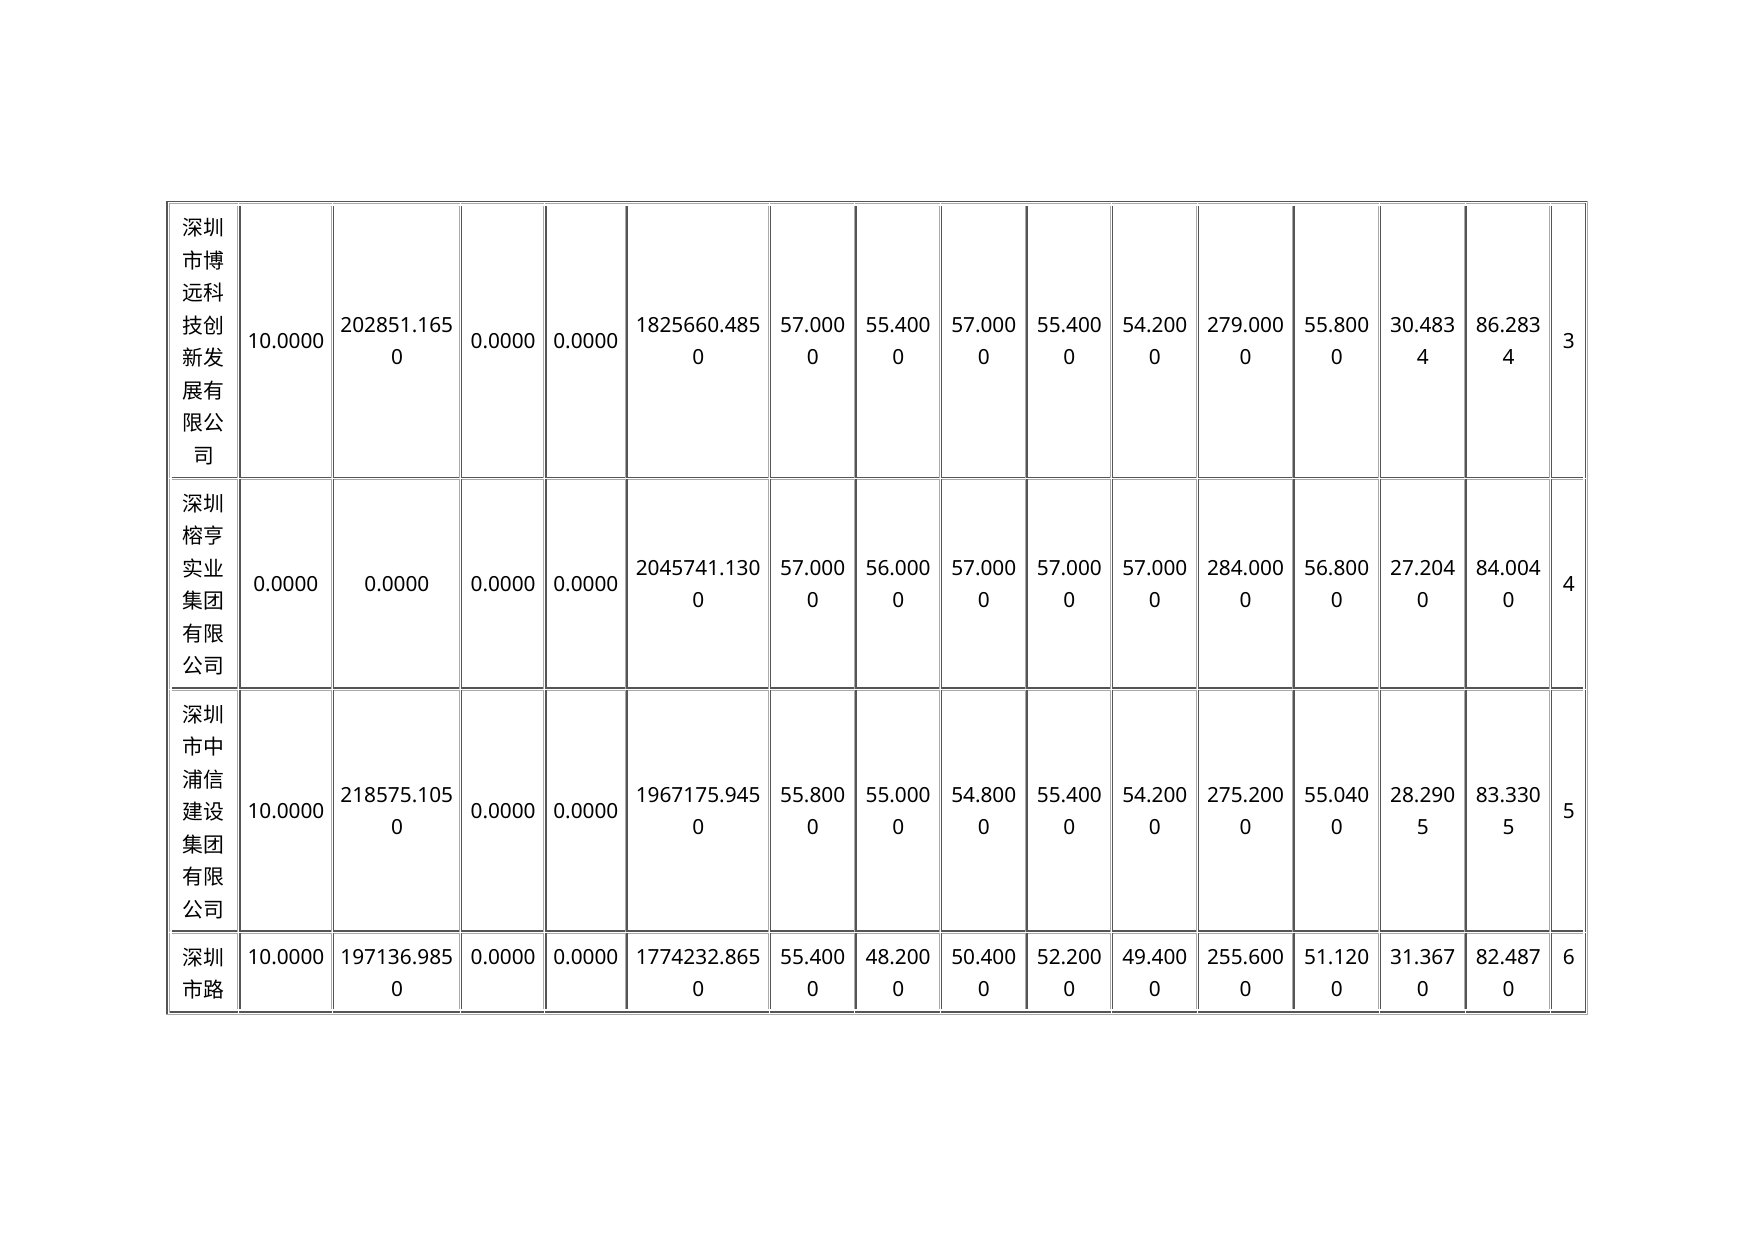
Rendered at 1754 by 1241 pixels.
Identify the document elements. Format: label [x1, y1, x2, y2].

table_cell [165, 198, 1589, 1017]
